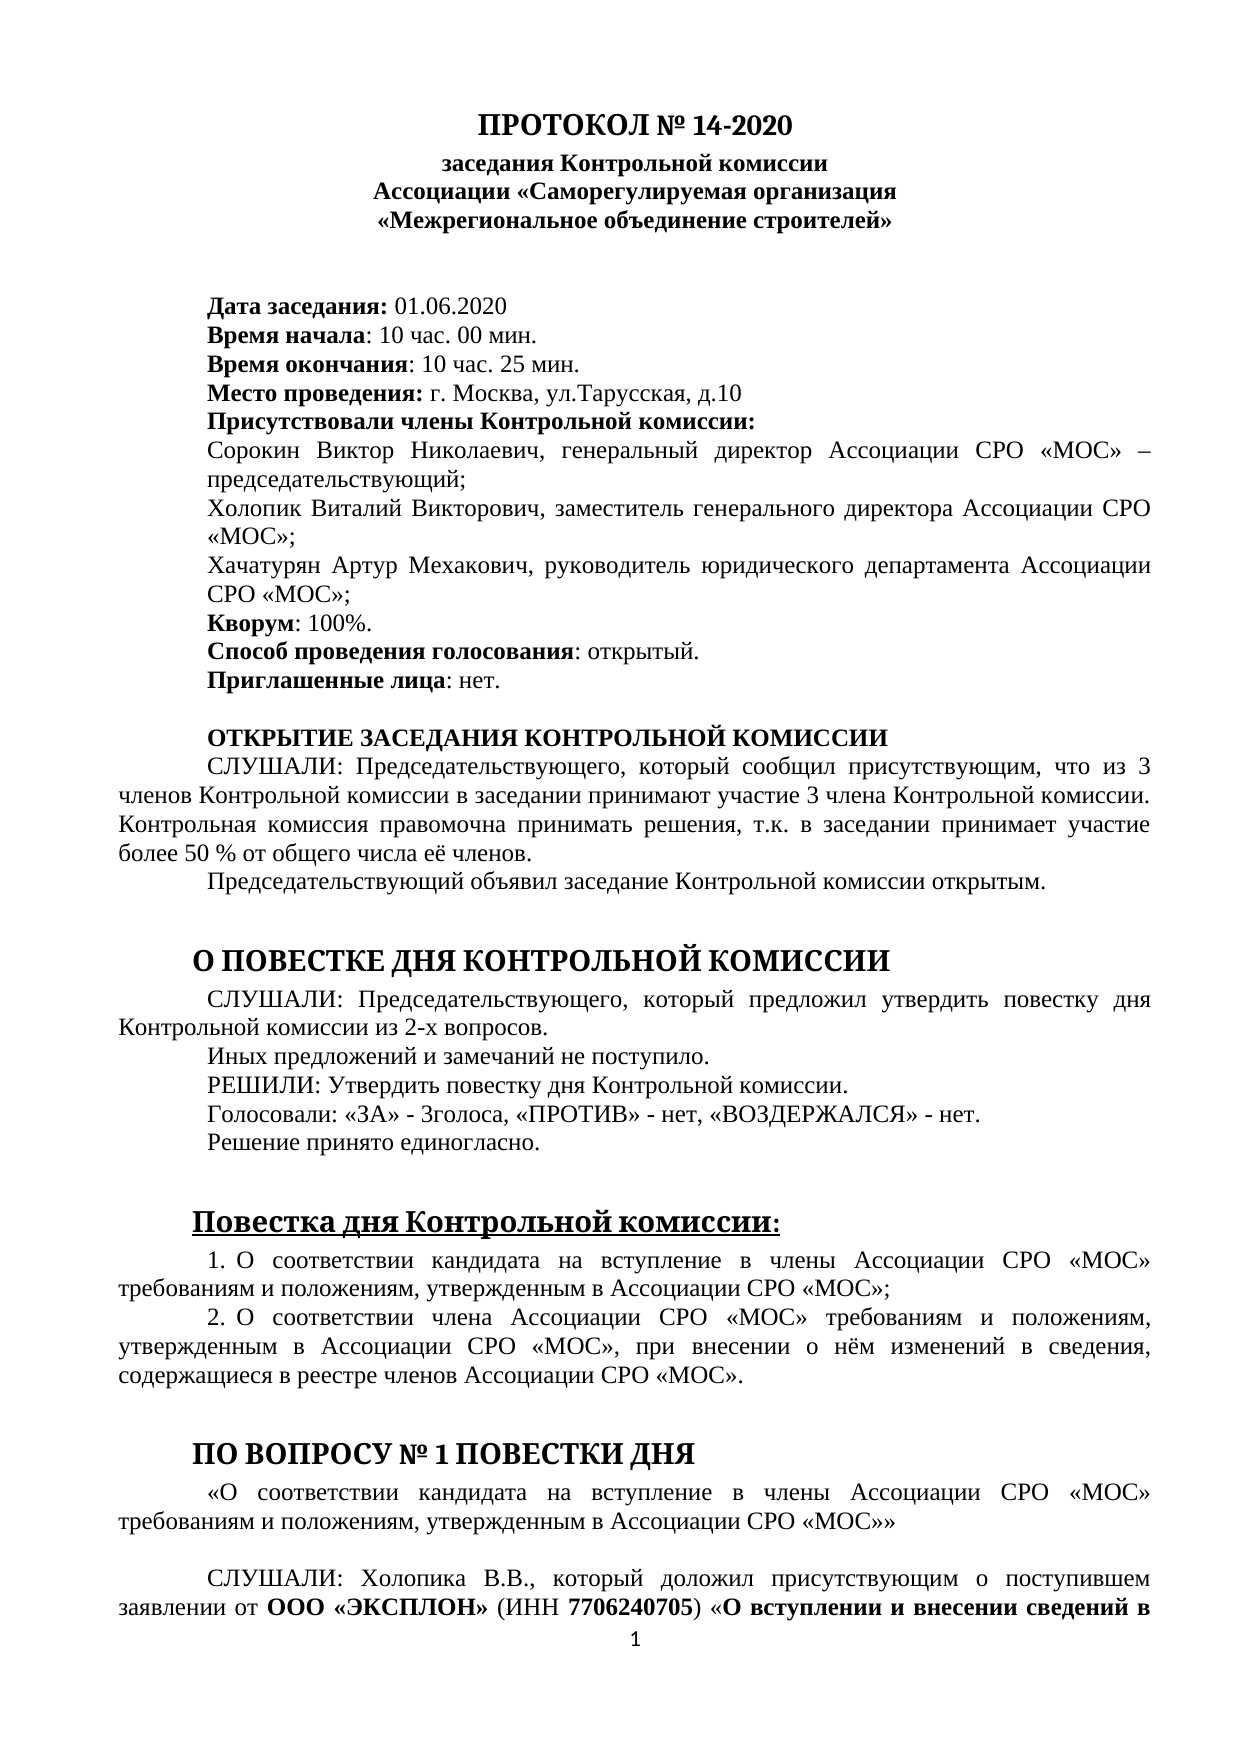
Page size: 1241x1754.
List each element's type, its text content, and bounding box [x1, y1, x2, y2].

subtitle Повестка дня Контрольной комиссии: [118, 1206, 1152, 1240]
text Ассоциации «Саморегулируемая организация [118, 176, 1152, 205]
text Холопик Виталий Викторович, заместитель генерального директора Ассоциации СРО «МОС»; [207, 493, 1152, 550]
list О соответствии члена Ассоциации СРО «МОС» требованиям и положениям, утвержденным в Ассоциации СРО «МОС», при внесении о нём изменений в сведения, содержащиеся в реестре членов Ассоциации СРО «МОС». [118, 1302, 1152, 1388]
text Председательствующий объявил заседание Контрольной комиссии открытым. [118, 866, 1152, 895]
text Место проведения: г. Москва, ул.Тарусская, д.10 [118, 378, 1152, 406]
subtitle ПО ВОПРОСУ № 1 ПОВЕСТКИ ДНЯ [118, 1438, 1152, 1472]
text «О соответствии кандидата на вступление в члены Ассоциации СРО «МОС» требованиям и положениям, утвержденным в Ассоциации СРО «МОС»» [118, 1477, 1152, 1534]
text «Межрегиональное объединение строителей» [118, 205, 1152, 234]
text Способ проведения голосования: открытый. [118, 636, 1152, 665]
text Приглашенные лица: нет. [118, 665, 1152, 694]
text Время начала: 10 час. 00 мин. [118, 320, 1152, 349]
text Время окончания: 10 час. 25 мин. [118, 349, 1152, 378]
text Дата заседания: 01.06.2020 [118, 291, 1152, 320]
text ОТКРЫТИЕ ЗАСЕДАНИЯ КОНТРОЛЬНОЙ КОМИССИИ [118, 723, 1152, 751]
text Решение принято единогласно. [118, 1127, 1152, 1156]
text Иных предложений и замечаний не поступило. [118, 1041, 1152, 1070]
text СЛУШАЛИ: Председательствующего, который сообщил присутствующим, что из 3 членов Контрольной комиссии в заседании принимают участие 3 члена Контрольной комиссии. Контрольная комиссия правомочна принимать решения, т.к. в заседании принимает участие более 50 % от общего числа её членов. [118, 751, 1152, 866]
list О соответствии кандидата на вступление в члены Ассоциации СРО «МОС» требованиям и положениям, утвержденным в Ассоциации СРО «МОС»; [118, 1245, 1152, 1302]
text Голосовали: «ЗА» - 3голоса, «ПРОТИВ» - нет, «ВОЗДЕРЖАЛСЯ» - нет. [118, 1099, 1152, 1127]
text Хачатурян Артур Мехакович, руководитель юридического департамента Ассоциации СРО «МОС»; [207, 550, 1152, 608]
text СЛУШАЛИ: Председательствующего, который предложил утвердить повестку дня Контрольной комиссии из 2-х вопросов. [118, 984, 1152, 1041]
text РЕШИЛИ: Утвердить повестку дня Контрольной комиссии. [118, 1070, 1152, 1099]
text заседания Контрольной комиссии [118, 148, 1152, 176]
text Присутствовали члены Контрольной комиссии: [118, 406, 1152, 435]
subtitle О ПОВЕСТКЕ ДНЯ КОНТРОЛЬНОЙ КОМИССИИ [118, 945, 1152, 979]
text Кворум: 100%. [207, 608, 1152, 636]
text Сорокин Виктор Николаевич, генеральный директор Ассоциации СРО «МОС» – председательствующий; [207, 435, 1152, 493]
subtitle ПРОТОКОЛ № 14-2020 [118, 109, 1152, 143]
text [118, 1563, 1152, 1621]
